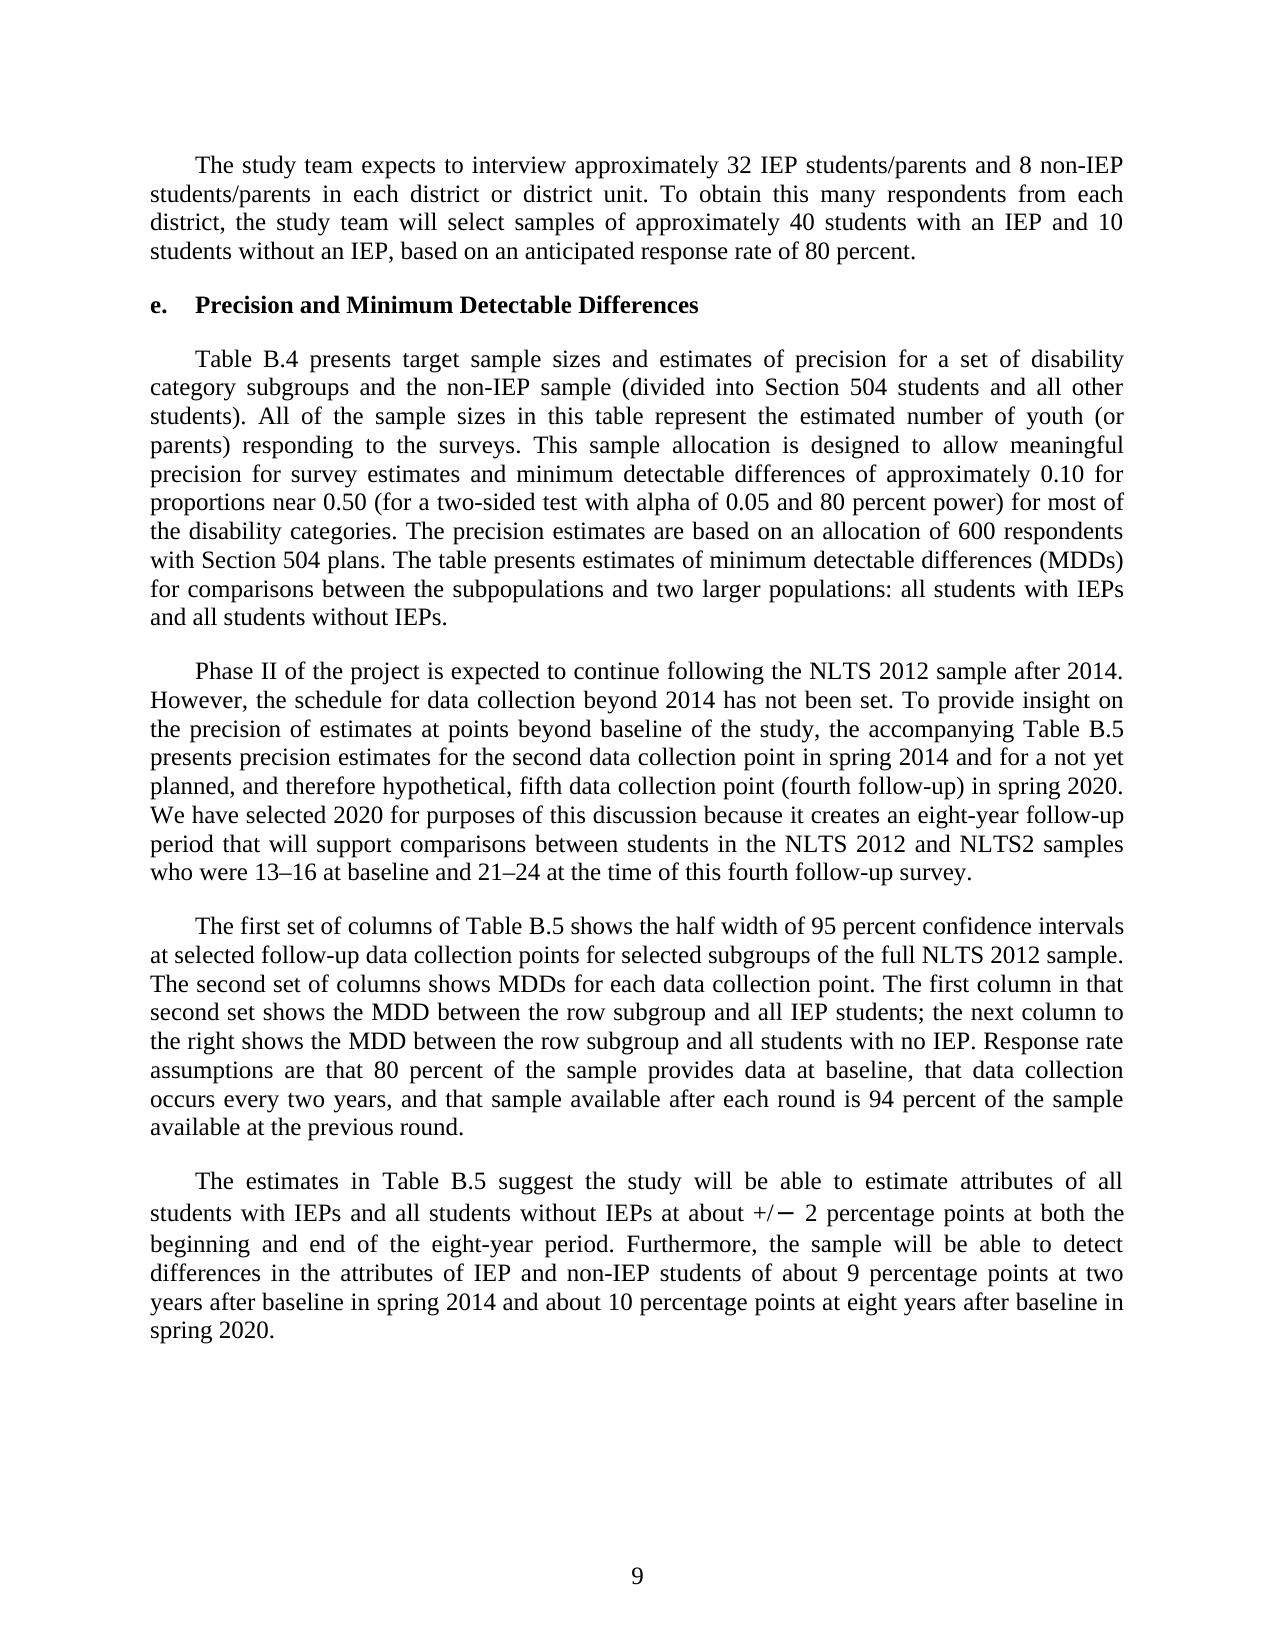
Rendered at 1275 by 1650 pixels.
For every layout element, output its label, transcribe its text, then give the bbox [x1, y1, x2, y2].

text Table B.4 presents target sample sizes and estimates of precision for a set of disability category subgroups and the non-IEP sample (divided into Section 504 students and all other students). All of the sample sizes in this table represent the estimated number of youth (or parents) responding to the surveys. This sample allocation is designed to allow meaningful precision for survey estimates and minimum detectable differences of approximately 0.10 for proportions near 0.50 (for a two-sided test with alpha of 0.05 and 80 percent power) for most of the disability categories. The precision estimates are based on an allocation of 600 respondents with Section 504 plans. The table presents estimates of minimum detectable differences (MDDs) for comparisons between the subpopulations and two larger populations: all students with IEPs and all students without IEPs. [150, 344, 1125, 631]
text e. Precision and Minimum Detectable Differences [150, 290, 1125, 319]
text The first set of columns of Table B.5 shows the half width of 95 percent confidence intervals at selected follow-up data collection points for selected subgroups of the full NLTS 2012 sample. The second set of columns shows MDDs for each data collection point. The first column in that second set shows the MDD between the row subgroup and all IEP students; the next column to the right shows the MDD between the row subgroup and all students with no IEP. Response rate assumptions are that 80 percent of the sample provides data at baseline, that data collection occurs every two years, and that sample available after each round is 94 percent of the sample available at the previous round. [150, 911, 1125, 1141]
text The study team expects to interview approximately 32 IEP students/parents and 8 non-IEP students/parents in each district or district unit. To obtain this many respondents from each district, the study team will select samples of approximately 40 students with an IEP and 10 students without an IEP, based on an anticipated response rate of 80 percent. [150, 150, 1125, 265]
text Phase II of the project is expected to continue following the NLTS 2012 sample after 2014. However, the schedule for data collection beyond 2014 has not been set. To provide insight on the precision of estimates at points beyond baseline of the study, the accompanying Table B.5 presents precision estimates for the second data collection point in spring 2014 and for a not yet planned, and therefore hypothetical, fifth data collection point (fourth follow-up) in spring 2020. We have selected 2020 for purposes of this discussion because it creates an eight-year follow-up period that will support comparisons between students in the NLTS 2012 and NLTS2 samples who were 13–16 at baseline and 21–24 at the time of this fourth follow-up survey. [150, 656, 1125, 886]
text The estimates in Table B.5 suggest the study will be able to estimate attributes of all students with IEPs and all students without IEPs at about +/− 2 percentage points at both the beginning and end of the eight-year period. Furthermore, the sample will be able to detect differences in the attributes of IEP and non-IEP students of about 9 percentage points at two years after baseline in spring 2014 and about 10 percentage points at eight years after baseline in spring 2020. [150, 1166, 1125, 1344]
